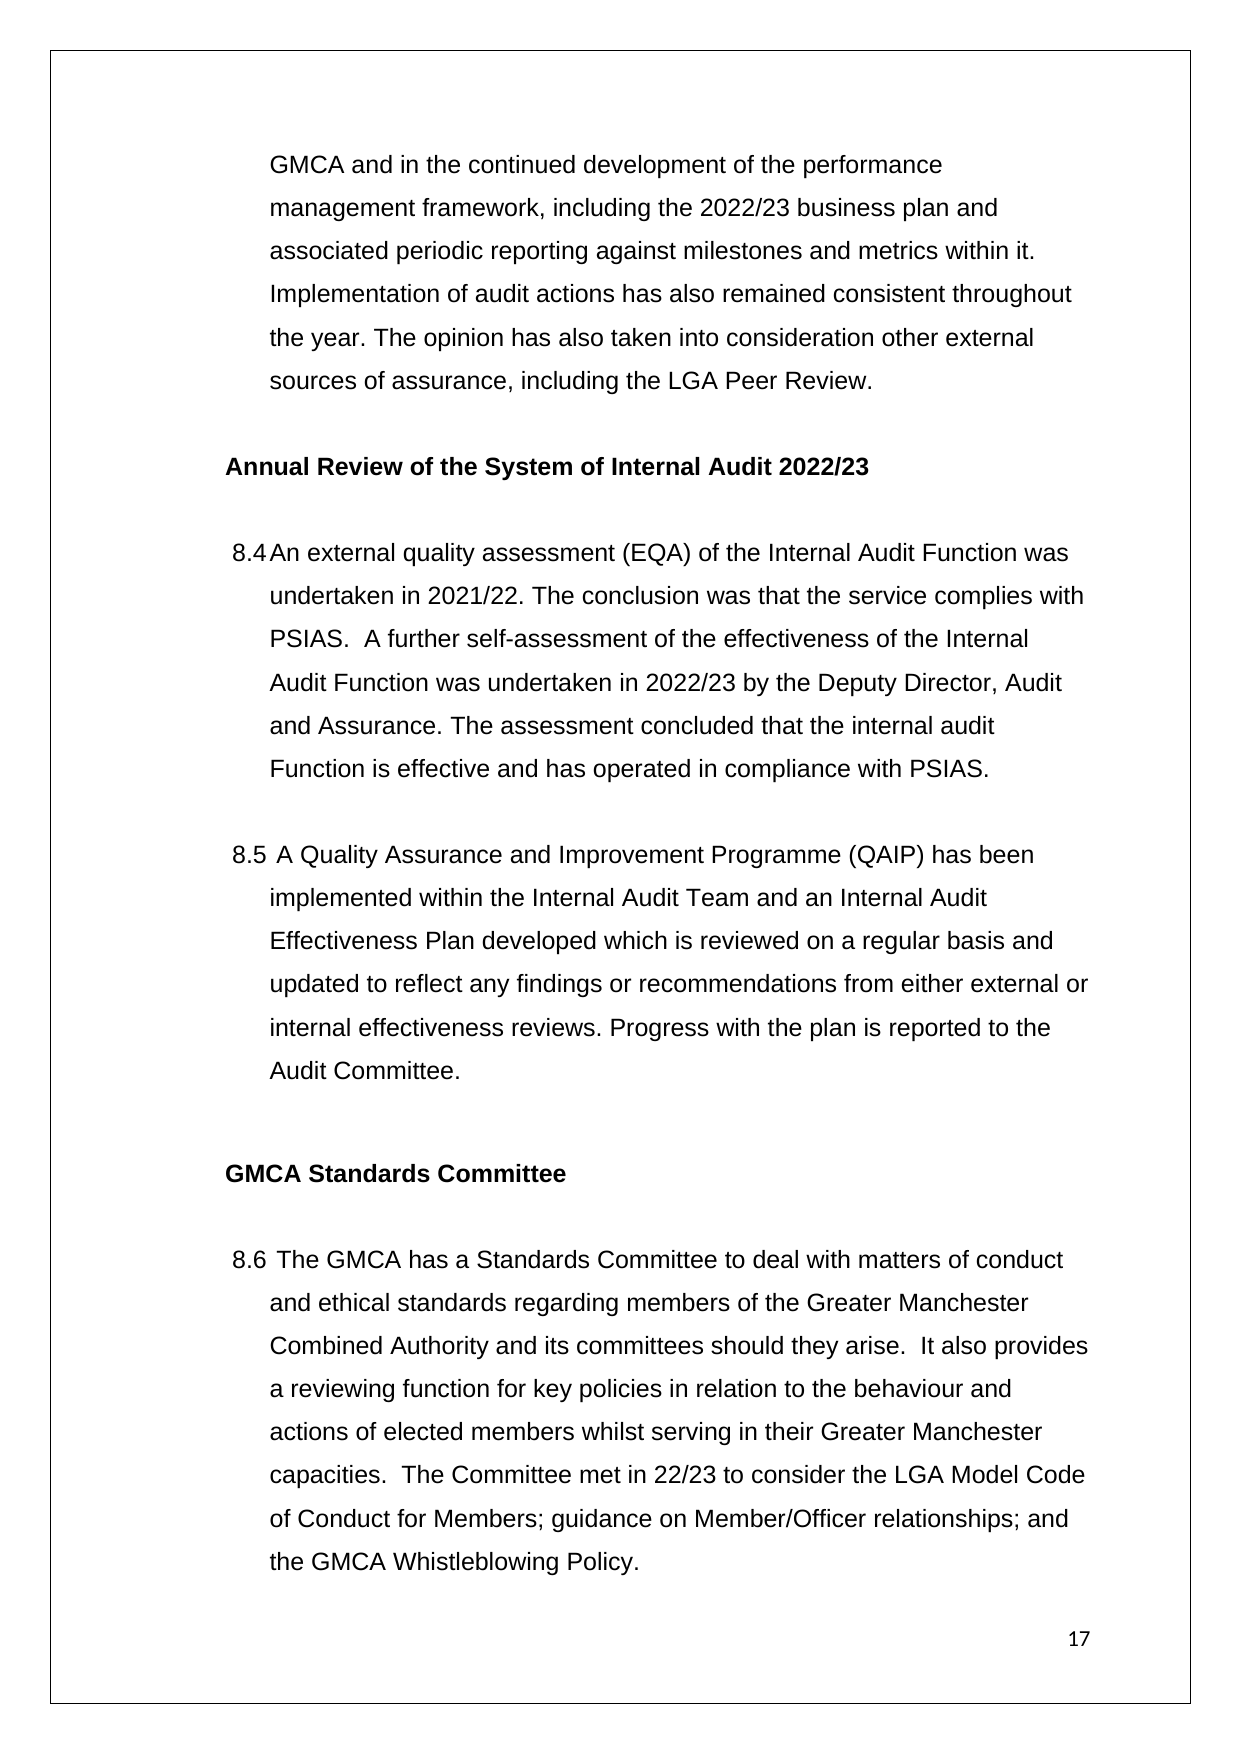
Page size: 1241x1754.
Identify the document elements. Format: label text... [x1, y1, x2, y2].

text GMCA Standards Committee [225, 1158, 1090, 1187]
list Annual Review of the System of Internal Audit 2022/23 [225, 452, 1090, 481]
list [232, 150, 1090, 394]
list The GMCA has a Standards Committee to deal with matters of conduct and ethical standards regarding members of the Greater Manchester Combined Authority and its committees should they arise. It also provides a reviewing function for key policies in relation to the behaviour and actions of elected members whilst serving in their Greater Manchester capacities. The Committee met in 22/23 to consider the LGA Model Code of Conduct for Members; guidance on Member/Officer relationships; and the GMCA Whistleblowing Policy. [232, 1245, 1090, 1575]
list A Quality Assurance and Improvement Programme (QAIP) has been implemented within the Internal Audit Team and an Internal Audit Effectiveness Plan developed which is reviewed on a regular basis and updated to reflect any findings or recommendations from either external or internal effectiveness reviews. Progress with the plan is reported to the Audit Committee. [232, 840, 1090, 1084]
list An external quality assessment (EQA) of the Internal Audit Function was undertaken in 2021/22. The conclusion was that the service complies with PSIAS. A further self-assessment of the effectiveness of the Internal Audit Function was undertaken in 2022/23 by the Deputy Director, Audit and Assurance. The assessment concluded that the internal audit Function is effective and has operated in compliance with PSIAS. [232, 538, 1090, 782]
